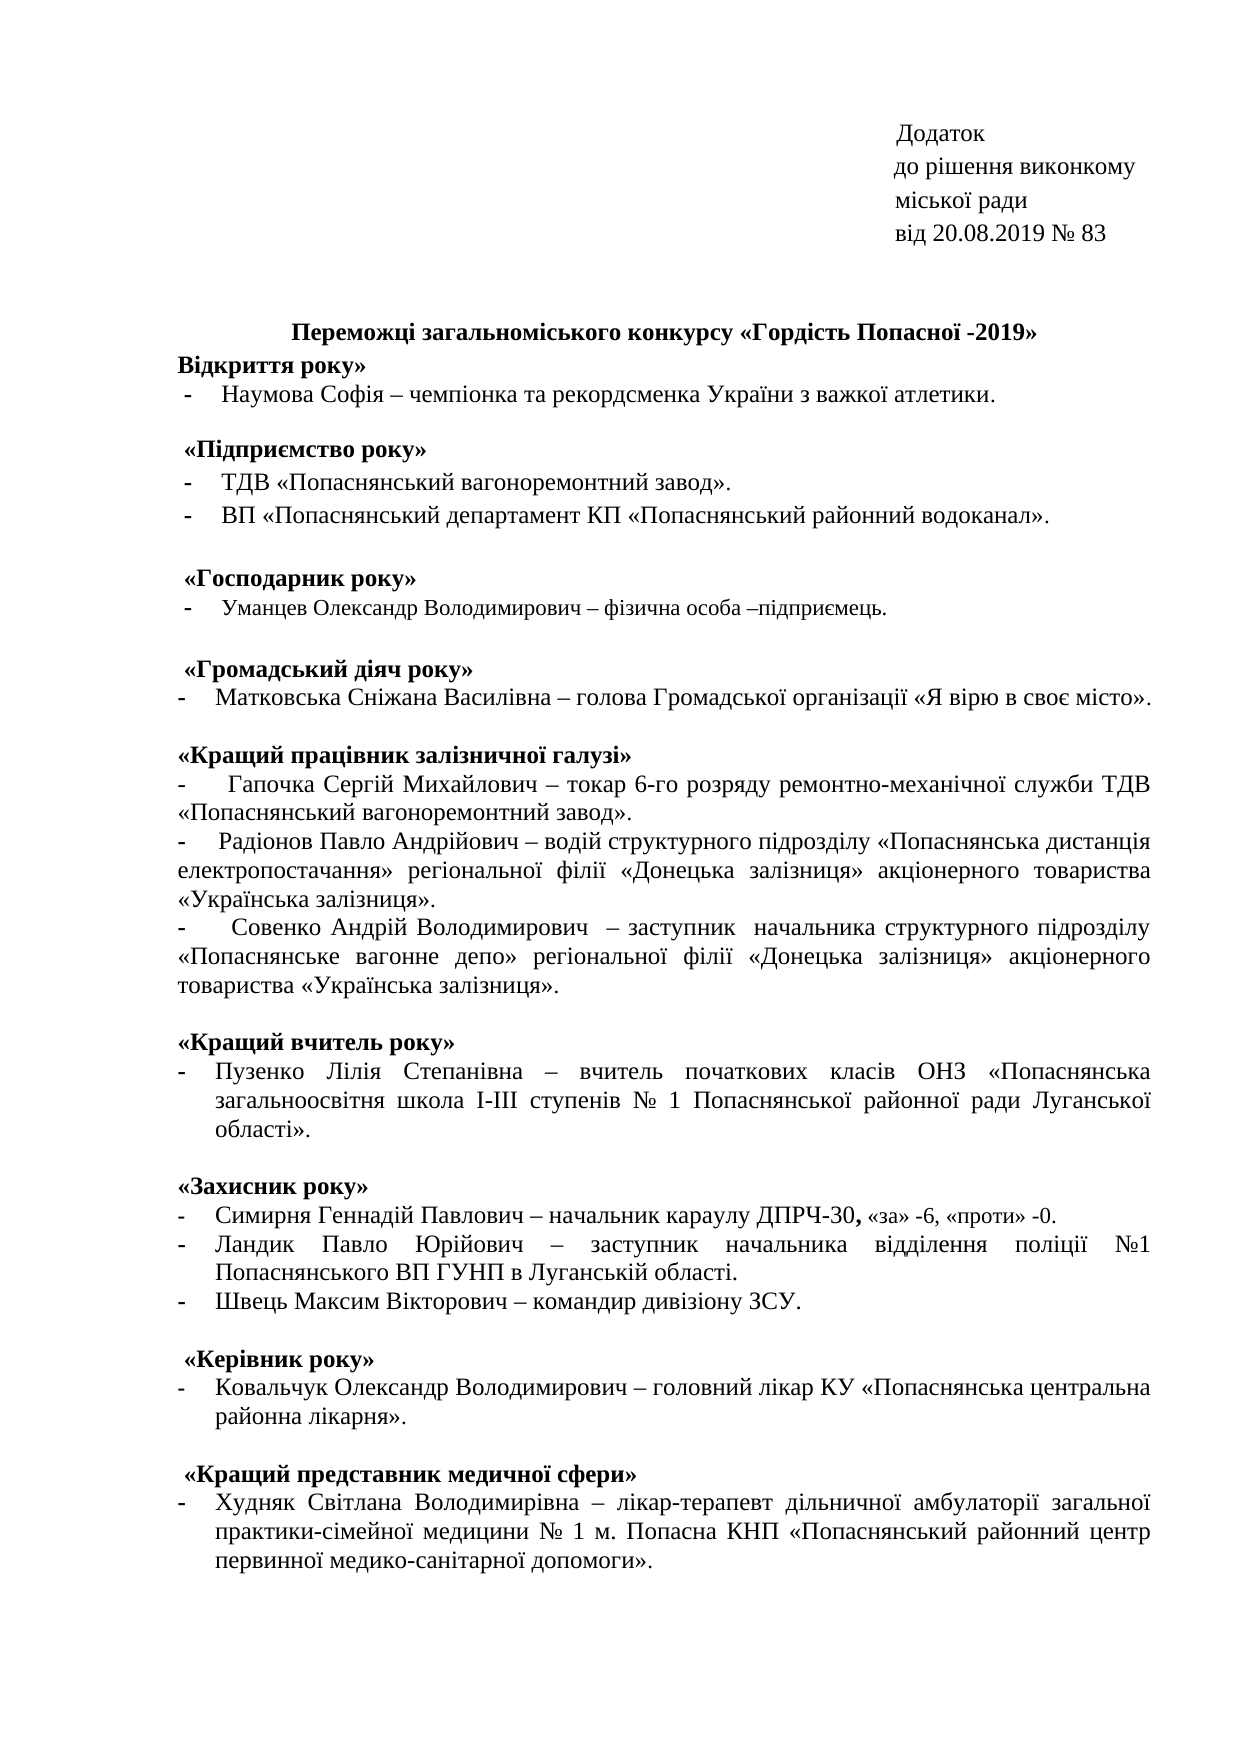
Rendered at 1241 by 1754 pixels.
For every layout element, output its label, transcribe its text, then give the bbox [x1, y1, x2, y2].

text «Кращий представник медичної сфери» [177, 1459, 1152, 1487]
text «Підприємство року» [183, 434, 1152, 463]
list Швець Максим Вікторович – командир дивізіону ЗСУ. [177, 1286, 1152, 1315]
list Матковська Сніжана Василівна – голова Громадської організації «Я вірю в своє місто». [177, 682, 1152, 711]
list Пузенко Лілія Степанівна – вчитель початкових класів ОНЗ «Попаснянська загальноосвітня школа І-ІІІ ступенів № 1 Попаснянської районної ради Луганської області». [177, 1056, 1152, 1142]
text «Захисник року» [177, 1171, 1152, 1200]
list ТДВ «Попаснянський вагоноремонтний завод». [183, 467, 1152, 496]
text «Керівник року» [177, 1344, 1152, 1372]
list Худняк Світлана Володимирівна – лікар-терапевт дільничної амбулаторії загальної практики-сімейної медицини № 1 м. Попасна КНП «Попаснянський районний центр первинної медико-санітарної допомоги». [177, 1487, 1152, 1574]
text міської ради [288, 185, 1152, 214]
text Переможці загальноміського конкурсу «Гордість Попасної -2019» [177, 317, 1152, 346]
text Додаток [177, 118, 1152, 147]
text «Господарник року» [177, 563, 1152, 592]
text до рішення виконкому [288, 151, 1152, 180]
list Ландик Павло Юрійович – заступник начальника відділення поліції №1 Попаснянського ВП ГУНП в Луганській області. [177, 1229, 1152, 1286]
list Уманцев Олександр Володимирович – фізична особа –підприємець. [183, 592, 1152, 621]
text - Совенко Андрій Володимирович – заступник начальника структурного підрозділу «Попаснянське вагонне депо» регіональної філії «Донецька залізниця» акціонерного товариства «Українська залізниця». [177, 912, 1152, 999]
list Симирня Геннадій Павлович – начальник караулу ДПРЧ-30, «за» -6, «проти» -0. [177, 1200, 1152, 1229]
text «Кращий працівник залізничної галузі» [177, 740, 1152, 769]
list Наумова Софія – чемпіонка та рекордсменка України з важкої атлетики. [183, 379, 1152, 407]
text Відкриття року» [177, 350, 1152, 379]
text - Гапочка Сергій Михайлович – токар 6-го розряду ремонтно-механічної служби ТДВ «Попаснянський вагоноремонтний завод». [177, 769, 1152, 826]
text - Радіонов Павло Андрійович – водій структурного підрозділу «Попаснянська дистанція електропостачання» регіональної філії «Донецька залізниця» акціонерного товариства «Українська залізниця». [177, 826, 1152, 912]
list Ковальчук Олександр Володимирович – головний лікар КУ «Попаснянська центральна районна лікарня». [177, 1372, 1152, 1430]
text від 20.08.2019 № 83 [288, 218, 1152, 247]
list ВП «Попаснянський департамент КП «Попаснянський районний водоканал». [183, 500, 1152, 529]
text «Кращий вчитель року» [177, 1027, 1152, 1056]
text «Громадський діяч року» [177, 654, 1152, 682]
